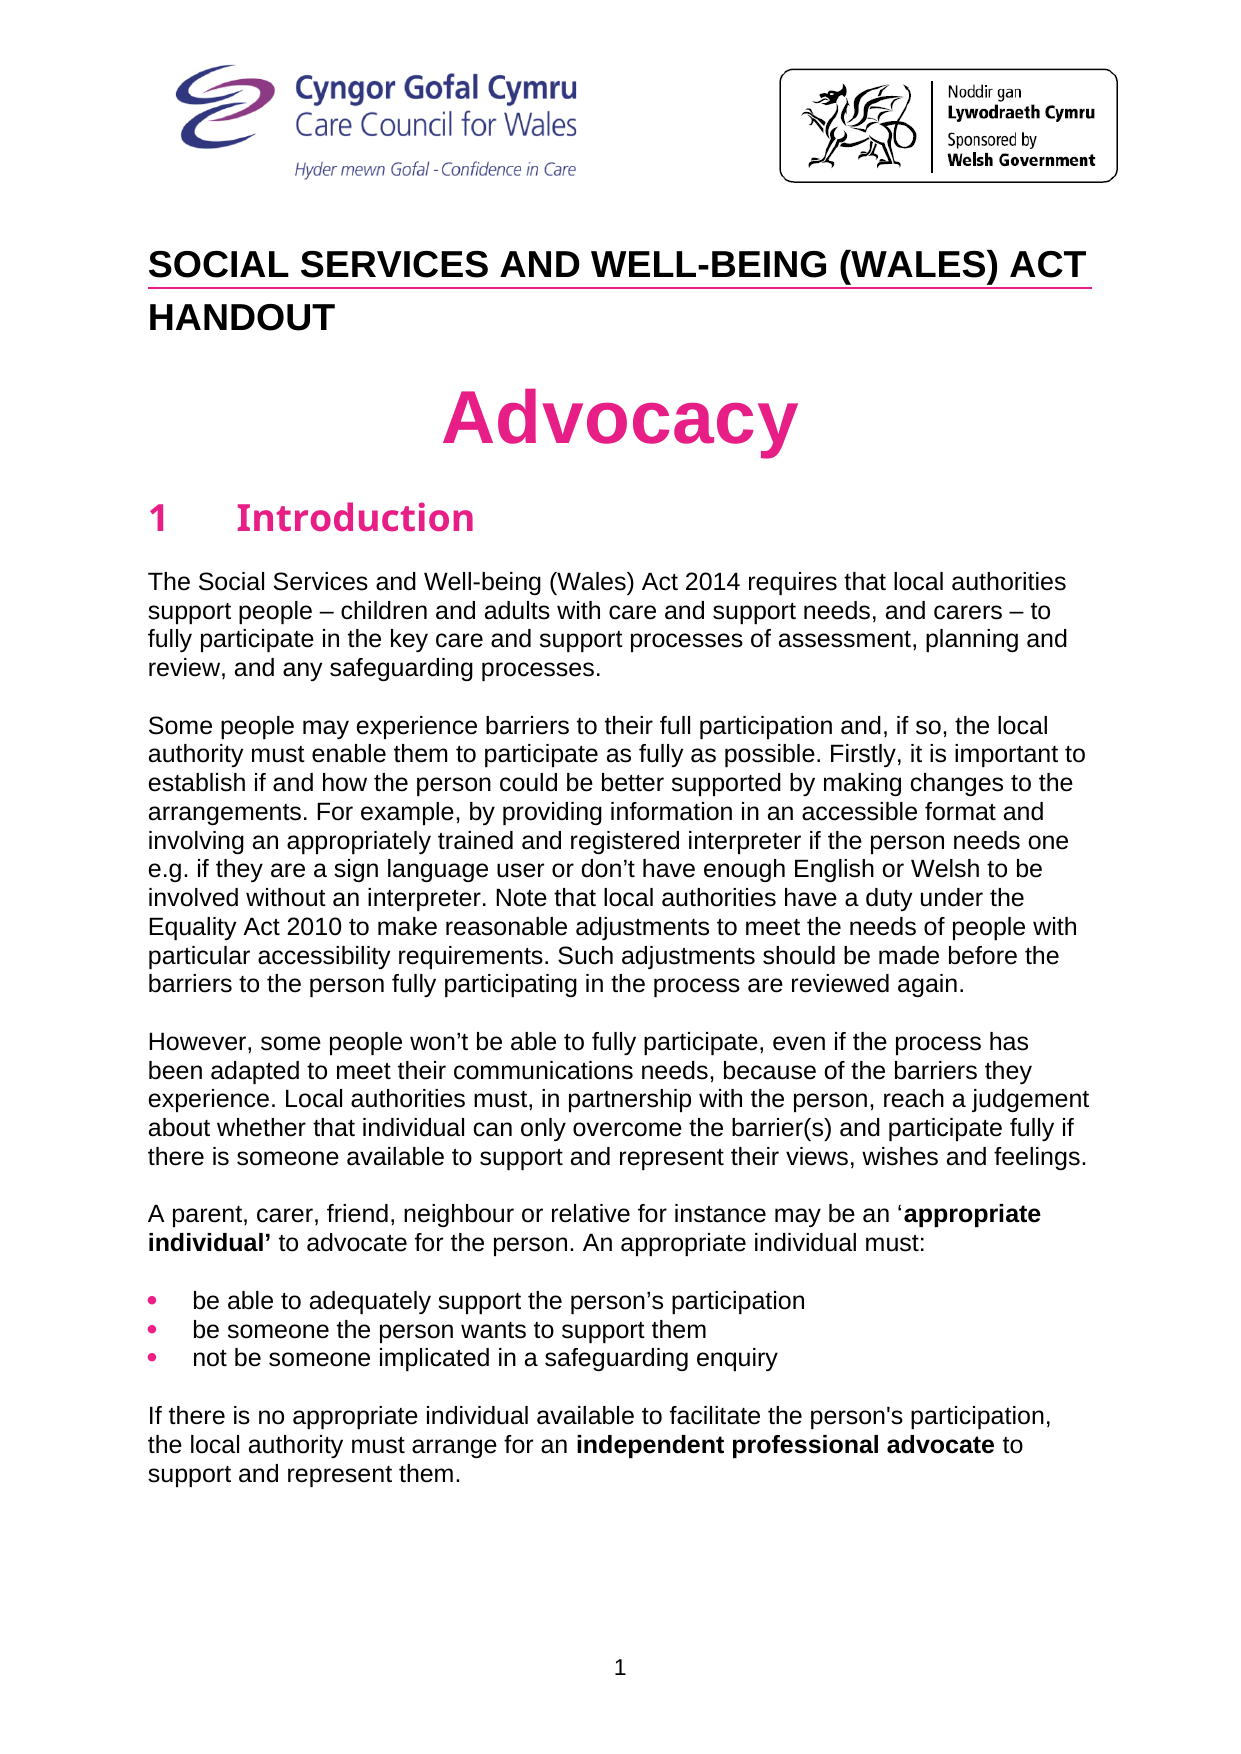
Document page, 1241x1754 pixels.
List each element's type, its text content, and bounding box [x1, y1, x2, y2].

text be someone the person wants to support them [148, 1314, 1092, 1343]
subtitle Introduction [148, 491, 1092, 542]
text The Social Services and Well-being (Wales) Act 2014 requires that local authorities support people – children and adults with care and support needs, and carers – to fully participate in the key care and support processes of assessment, planning and review, and any safeguarding processes. [148, 567, 1092, 682]
text SOCIAL SERVICES AND WELL-BEING (WALES) ACT [148, 242, 1092, 287]
text If there is no appropriate individual available to facilitate the person's participation, the local authority must arrange for an independent professional advocate to support and represent them. [148, 1401, 1092, 1487]
text not be someone implicated in a safeguarding enquiry [148, 1343, 1092, 1372]
text However, some people won’t be able to fully participate, even if the process has been adapted to meet their communications needs, because of the barriers they experience. Local authorities must, in partnership with the person, reach a judgement about whether that individual can only overcome the barrier(s) and participate fully if there is someone available to support and represent their views, wishes and feelings. [148, 1027, 1092, 1171]
title Advocacy [148, 373, 1092, 460]
text Some people may experience barriers to their full participation and, if so, the local authority must enable them to participate as fully as possible. Firstly, it is important to establish if and how the person could be better supported by making changes to the arrangements. For example, by providing information in an accessible format and involving an appropriately trained and registered interpreter if the person needs one e.g. if they are a sign language user or don’t have enough English or Welsh to be involved without an interpreter. Note that local authorities have a duty under the Equality Act 2010 to make reasonable adjustments to meet the needs of people with particular accessibility requirements. Such adjustments should be made before the barriers to the person fully participating in the process are reviewed again. [148, 711, 1092, 998]
picture [771, 60, 1122, 189]
text HANDOUT [148, 295, 1092, 338]
text A parent, carer, friend, neighbour or relative for instance may be an ‘appropriate individual’ to advocate for the person. An appropriate individual must: [148, 1199, 1092, 1257]
text be able to adequately support the person’s participation [148, 1286, 1092, 1314]
picture [173, 63, 577, 180]
